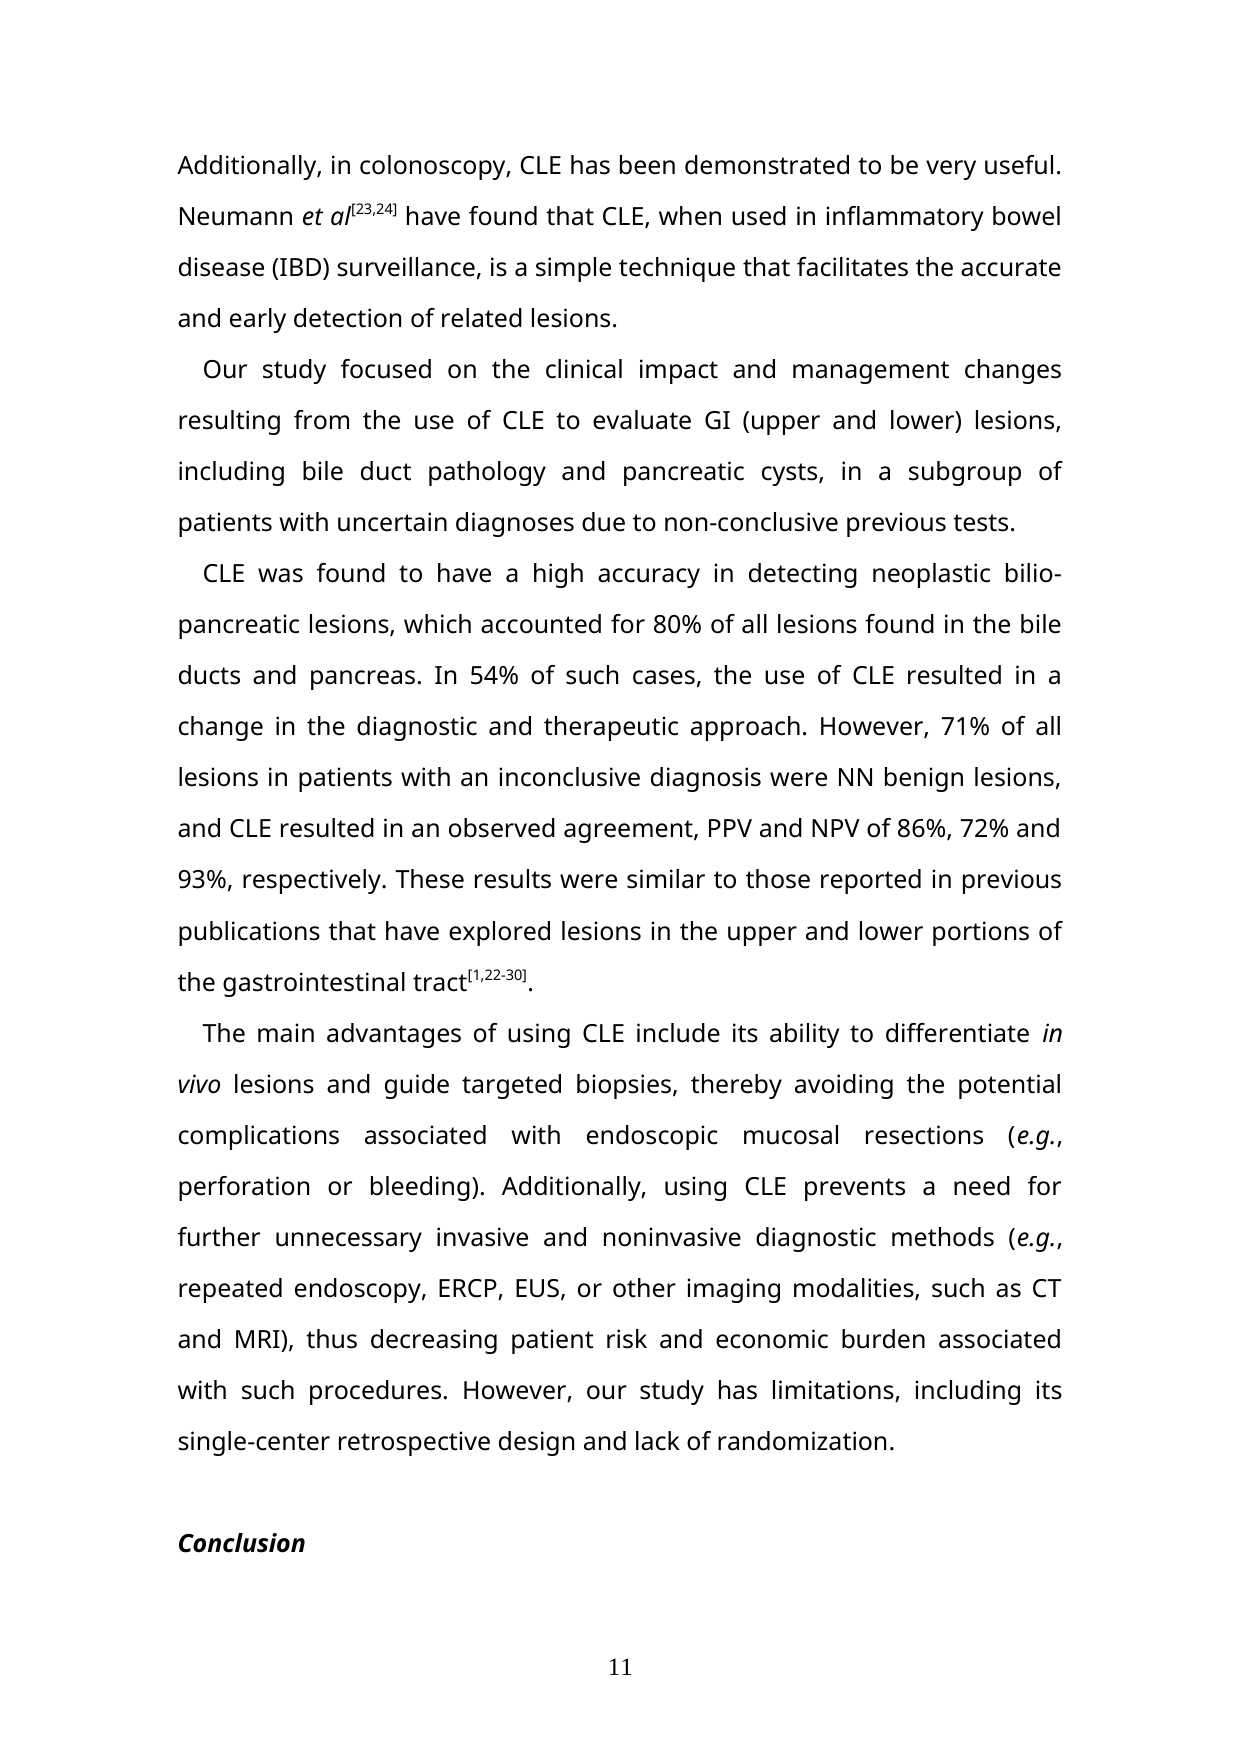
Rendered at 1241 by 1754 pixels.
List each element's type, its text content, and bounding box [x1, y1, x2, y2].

text The main advantages of using CLE include its ability to differentiate in vivo lesions and guide targeted biopsies, thereby avoiding the potential complications associated with endoscopic mucosal resections (e.g., perforation or bleeding). Additionally, using CLE prevents a need for further unnecessary invasive and noninvasive diagnostic methods (e.g., repeated endoscopy, ERCP, EUS, or other imaging modalities, such as CT and MRI), thus decreasing patient risk and economic burden associated with such procedures. However, our study has limitations, including its single-center retrospective design and lack of randomization. [177, 1015, 1063, 1458]
text Conclusion [177, 1526, 1063, 1560]
text CLE was found to have a high accuracy in detecting neoplastic bilio-pancreatic lesions, which accounted for 80% of all lesions found in the bile ducts and pancreas. In 54% of such cases, the use of CLE resulted in a change in the diagnostic and therapeutic approach. However, 71% of all lesions in patients with an inconclusive diagnosis were NN benign lesions, and CLE resulted in an observed agreement, PPV and NPV of 86%, 72% and 93%, respectively. These results were similar to those reported in previous publications that have explored lesions in the upper and lower portions of the gastrointestinal tract[1,22-30]. [177, 556, 1063, 998]
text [177, 148, 1063, 335]
text Our study focused on the clinical impact and management changes resulting from the use of CLE to evaluate GI (upper and lower) lesions, including bile duct pathology and pancreatic cysts, in a subgroup of patients with uncertain diagnoses due to non-conclusive previous tests. [177, 352, 1063, 539]
